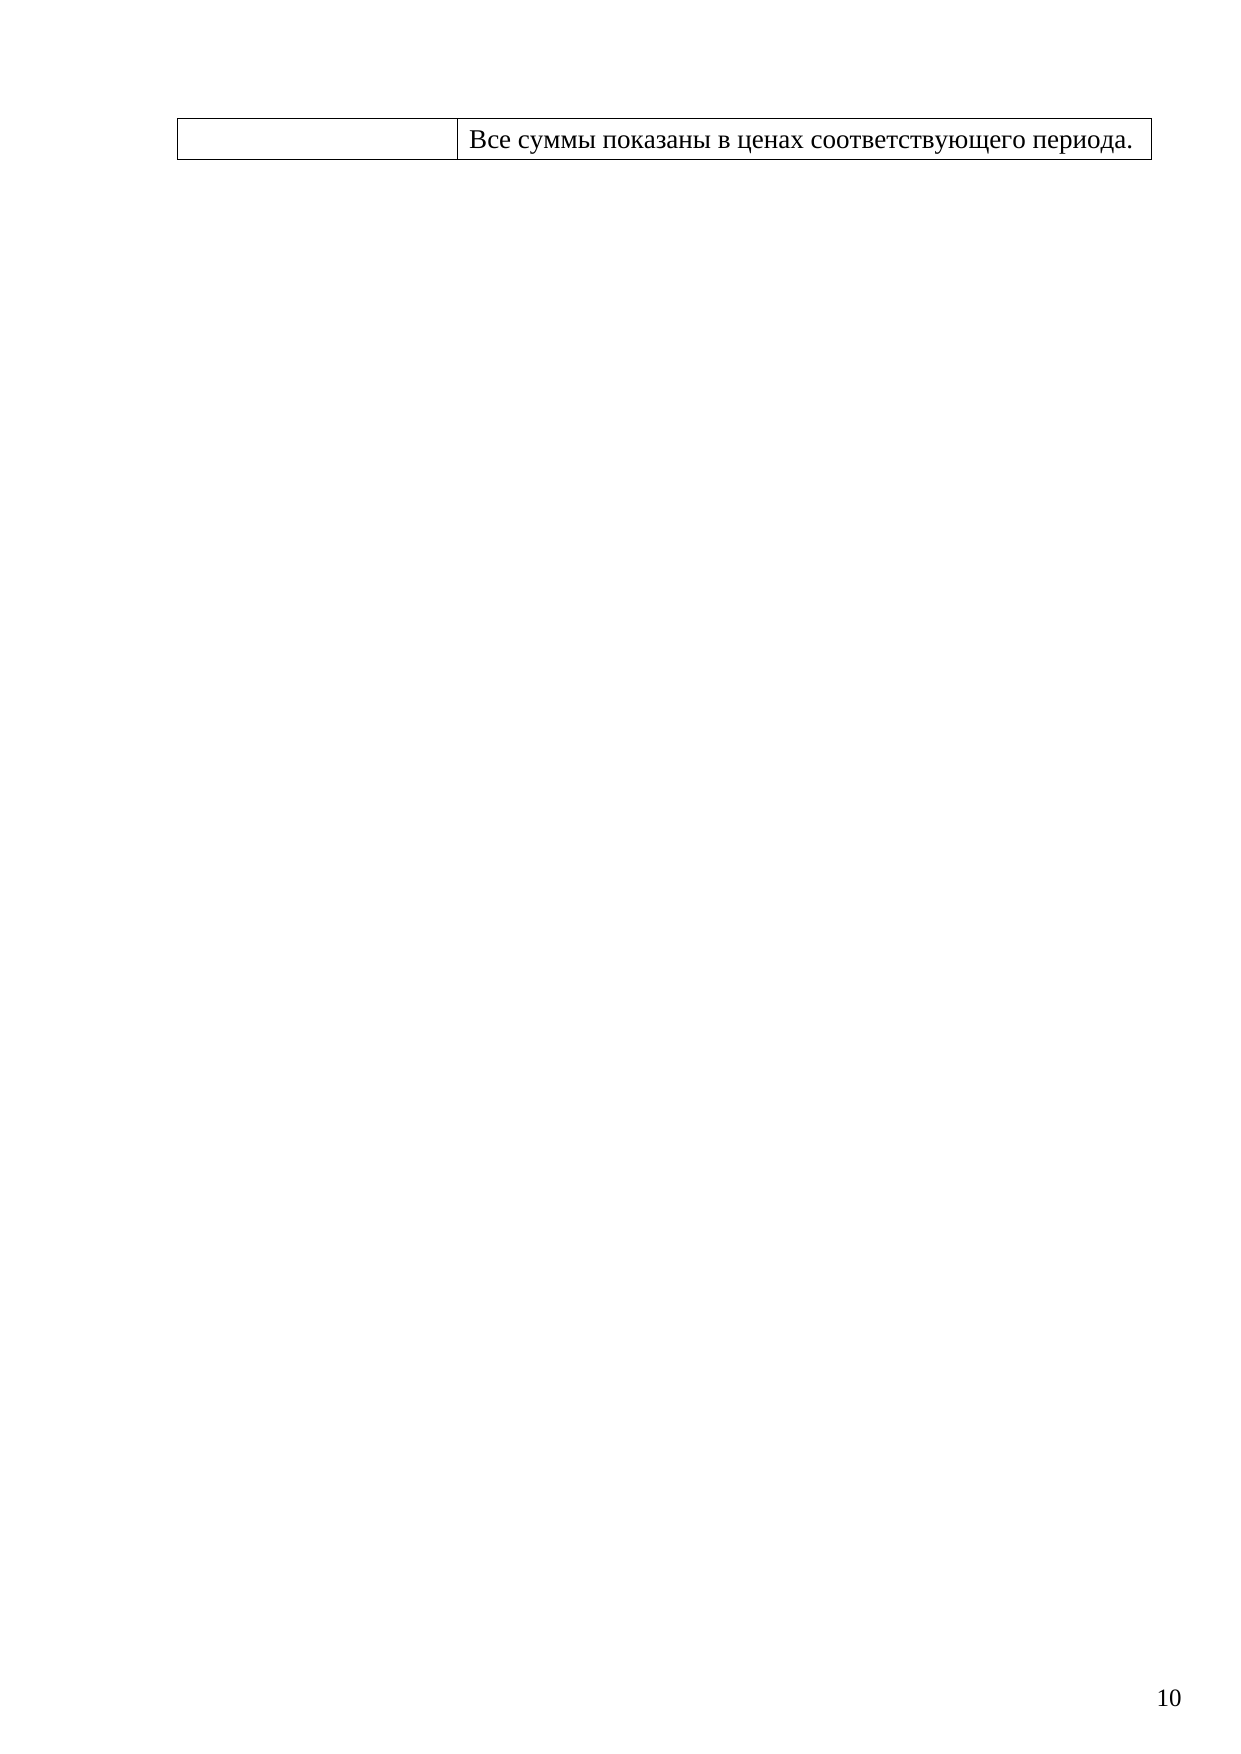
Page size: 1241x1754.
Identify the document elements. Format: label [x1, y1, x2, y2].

table_cell [178, 119, 457, 159]
table_cell [458, 119, 1151, 159]
